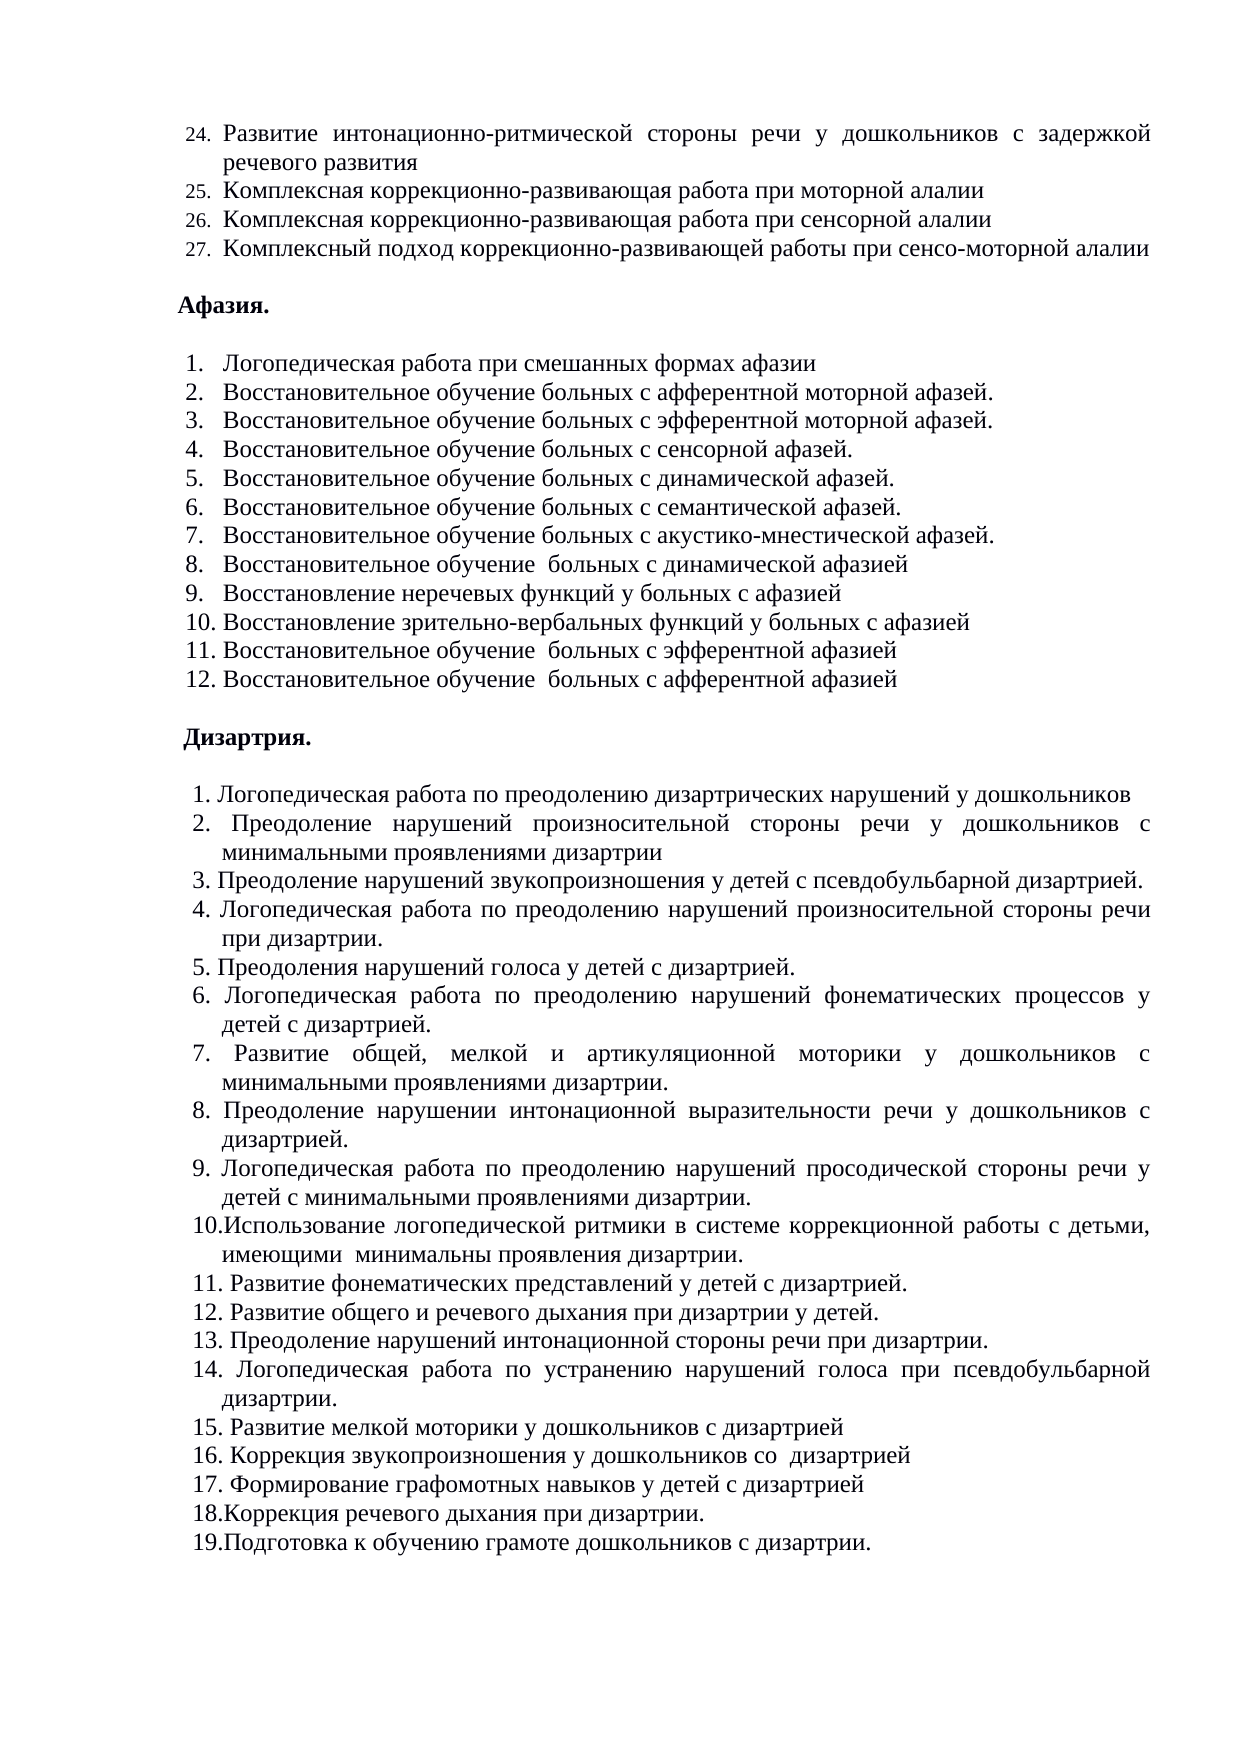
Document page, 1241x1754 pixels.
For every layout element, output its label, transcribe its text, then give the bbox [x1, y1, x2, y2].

list Восстановительное обучение больных с афферентной моторной афазей. [185, 377, 1152, 406]
text 17. Формирование графомотных навыков у детей с дизартрией [192, 1469, 1152, 1498]
text 19.Подготовка к обучению грамоте дошкольников с дизартрии. [192, 1527, 1152, 1556]
text 9. Логопедическая работа по преодолению нарушений просодической стороны речи у детей с минимальными проявлениями дизартрии. [192, 1153, 1152, 1211]
text 11. Развитие фонематических представлений у детей с дизартрией. [192, 1268, 1152, 1297]
text 6. Логопедическая работа по преодолению нарушений фонематических процессов у детей с дизартрией. [192, 981, 1152, 1038]
list Восстановление неречевых функций у больных с афазией [185, 578, 1152, 607]
text 18.Коррекция речевого дыхания при дизартрии. [192, 1498, 1152, 1527]
text Дизартрия. [148, 722, 1152, 751]
text 1. Логопедическая работа по преодолению дизартрических нарушений у дошкольников [192, 779, 1152, 808]
list Восстановительное обучение больных с семантической афазей. [185, 492, 1152, 521]
list Восстановительное обучение больных с эфферентной афазией [185, 636, 1152, 664]
text 7. Развитие общей, мелкой и артикуляционной моторики у дошкольников с минимальными проявлениями дизартрии. [192, 1038, 1152, 1096]
text 8. Преодоление нарушении интонационной выразительности речи у дошкольников с дизартрией. [192, 1096, 1152, 1153]
text 5. Преодоления нарушений голоса у детей с дизартрией. [192, 952, 1152, 981]
list Комплексная коррекционно-развивающая работа при сенсорной алалии [185, 204, 1152, 233]
list Восстановительное обучение больных с эфферентной моторной афазей. [185, 406, 1152, 434]
text Афазия. [148, 291, 1152, 319]
text 4. Логопедическая работа по преодолению нарушений произносительной стороны речи при дизартрии. [192, 894, 1152, 952]
list Восстановление зрительно-вербальных функций у больных с афазией [185, 607, 1152, 636]
list Комплексная коррекционно-развивающая работа при моторной алалии [185, 176, 1152, 204]
text 10.Использование логопедической ритмики в системе коррекционной работы с детьми, имеющими минимальны проявления дизартрии. [192, 1211, 1152, 1268]
text 15. Развитие мелкой моторики у дошкольников с дизартрией [192, 1412, 1152, 1441]
list Восстановительное обучение больных с динамической афазей. [185, 463, 1152, 492]
text 12. Развитие общего и речевого дыхания при дизартрии у детей. [192, 1297, 1152, 1326]
list Восстановительное обучение больных с афферентной афазией [185, 664, 1152, 693]
text 16. Коррекция звукопроизношения у дошкольников со дизартрией [192, 1441, 1152, 1469]
text 2. Преодоление нарушений произносительной стороны речи у дошкольников с минимальными проявлениями дизартрии [192, 808, 1152, 866]
list Комплексный подход коррекционно-развивающей работы при сенсо-моторной алалии [185, 233, 1152, 262]
list Развитие интонационно-ритмической стороны речи у дошкольников с задержкой речевого развития [185, 118, 1152, 176]
list Восстановительное обучение больных с сенсорной афазей. [185, 434, 1152, 463]
text 14. Логопедическая работа по устранению нарушений голоса при псевдобульбарной дизартрии. [192, 1354, 1152, 1412]
list Логопедическая работа при смешанных формах афазии [185, 348, 1152, 377]
list Восстановительное обучение больных с акустико-мнестической афазей. [185, 521, 1152, 549]
list Восстановительное обучение больных с динамической афазией [185, 549, 1152, 578]
text 13. Преодоление нарушений интонационной стороны речи при дизартрии. [192, 1326, 1152, 1354]
text 3. Преодоление нарушений звукопроизношения у детей с псевдобульбарной дизартрией. [192, 866, 1152, 894]
